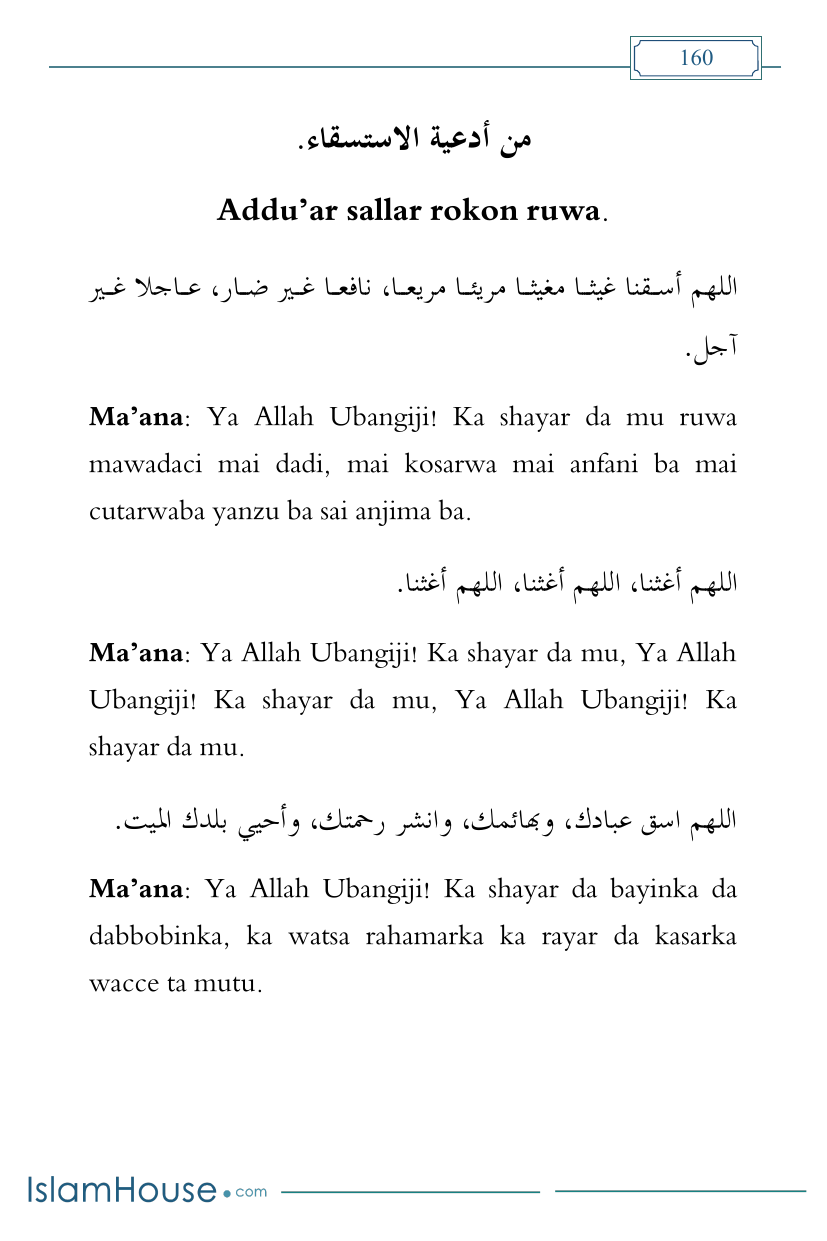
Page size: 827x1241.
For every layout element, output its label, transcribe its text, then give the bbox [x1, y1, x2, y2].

text من أدعية الاستسقاء. [89, 107, 738, 171]
picture [548, 1170, 807, 1208]
text اللهم أغثنا، اللهم أغثنا، اللهم أغثنا. [89, 556, 738, 612]
text Ma’ana: Ya Allah Ubangiji! Ka shayar da mu, Ya Allah Ubangiji! Ka shayar da mu, Ya Allah Ubangiji! Ka shayar da mu. [89, 634, 738, 772]
text Ma’ana: Ya Allah Ubangiji! Ka shayar da bayinka da dabbobinka, ka watsa rahamarka ka rayar da kasarka wacce ta mutu. [89, 870, 738, 1009]
text اللهم أسقنا غيثا مغيثا مريئا مريعا، نافعا غير ضار، عاجلا غير آجل. [89, 260, 738, 376]
text Ma’ana: Ya Allah Ubangiji! Ka shayar da mu ruwa mawadaci mai dadi, mai kosarwa mai anfani ba mai cutarwaba yanzu ba sai anjima ba. [89, 397, 738, 536]
text اللهم اسق عبادك، وبهائمك، وانشر رحمتك، وأحيي بلدك الميت. [89, 793, 738, 849]
text Addu’ar sallar rokon ruwa. [89, 188, 738, 239]
picture [20, 1171, 541, 1209]
